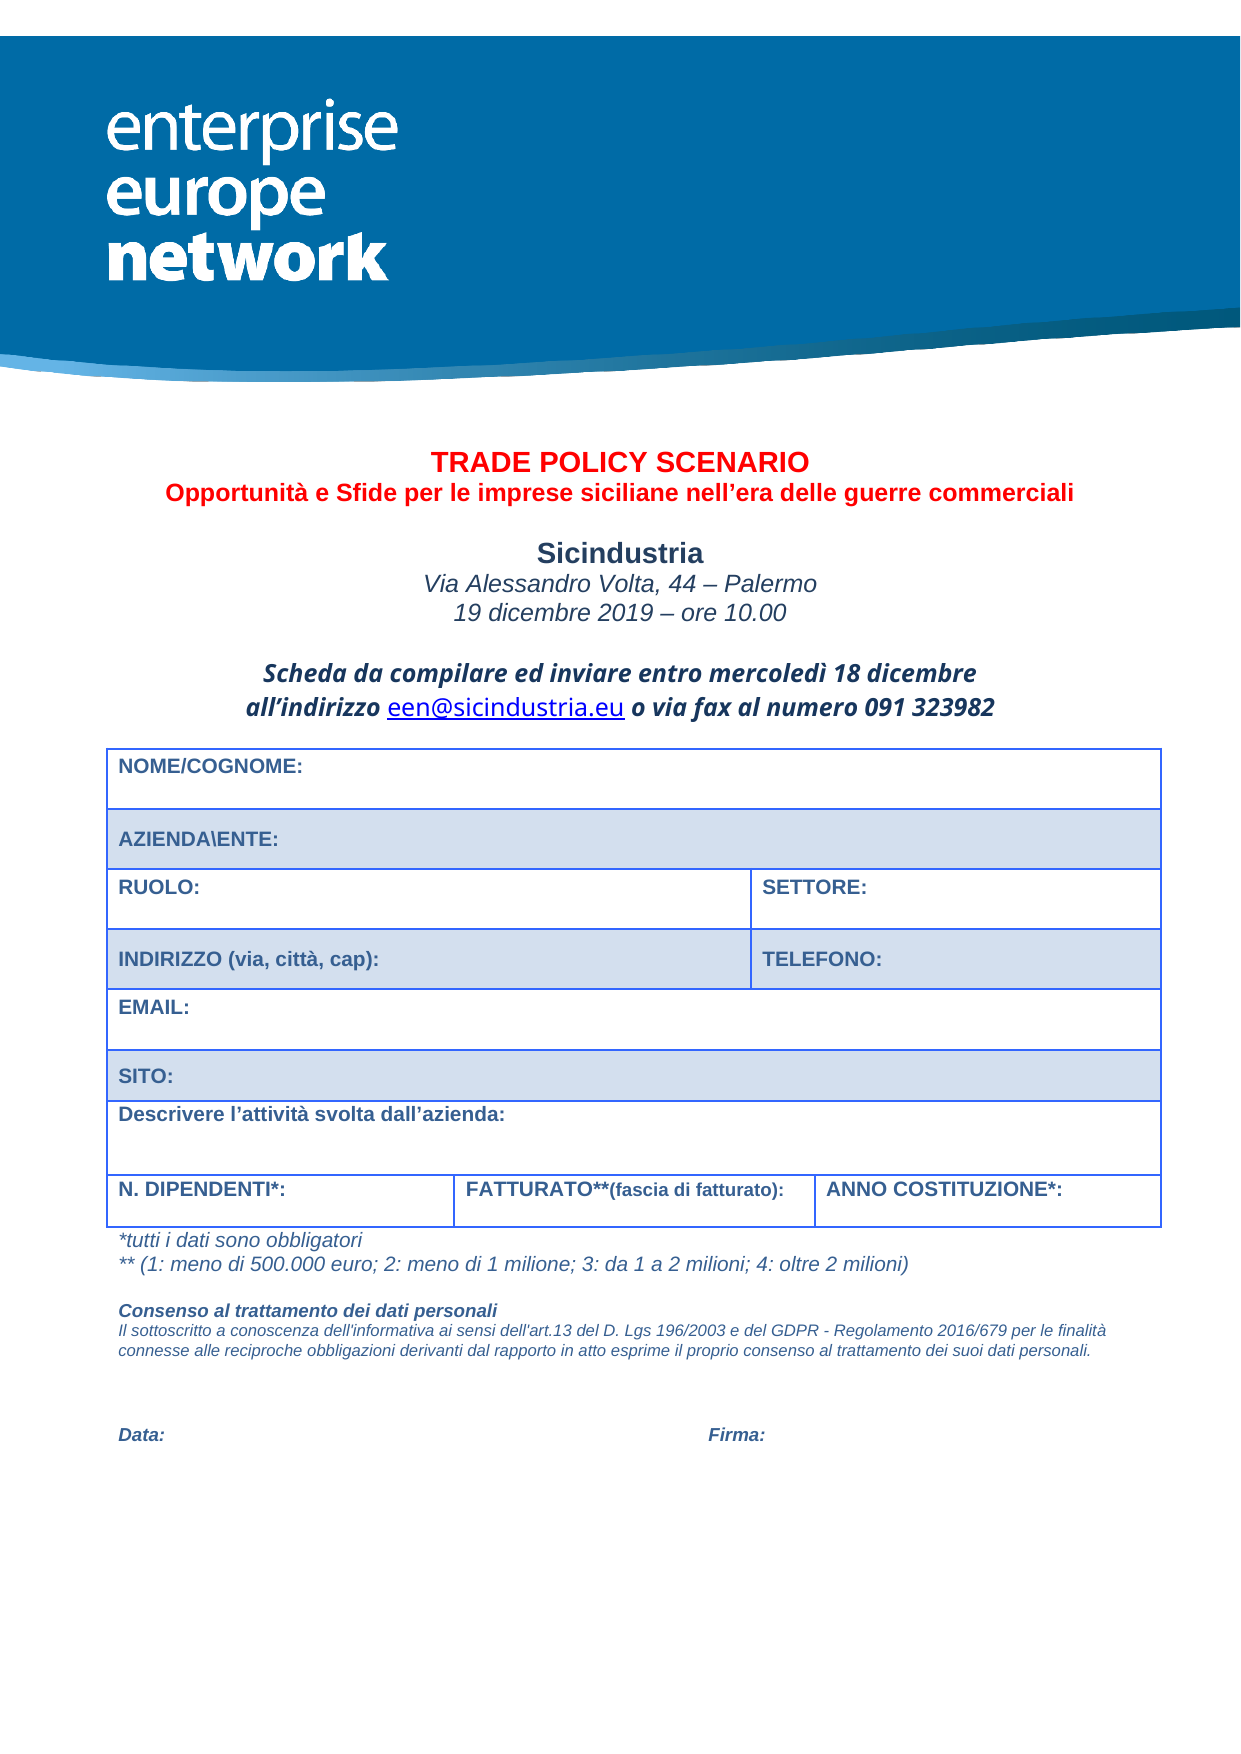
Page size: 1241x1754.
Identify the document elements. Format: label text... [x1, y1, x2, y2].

table_cell N. DIPENDENTI*: [108, 1176, 453, 1226]
text Data: Firma: [118, 1424, 1122, 1446]
picture [0, 36, 1241, 382]
text ** (1: meno di 500.000 euro; 2: meno di 1 milione; 3: da 2 milioni; 4: oltre 2 milioni) [118, 1252, 1122, 1276]
table_cell AZIENDA\ENTE: [108, 810, 1160, 868]
text Il sottoscritto a conoscenza dell'informativa ai sensi dell'art.13 del D. Lgs 196/2003 e del GDPR - Regolamento 2016/679 per le finalità connesse alle reciproche obbligazioni derivanti dal rapporto in atto esprime il proprio consenso al trattamento dei suoi dati personali. [118, 1321, 1122, 1359]
text *tutti i dati sono obbligatori [118, 1228, 1122, 1252]
table_cell TELEFONO: [752, 930, 1160, 988]
table_cell FATTURATO**(fascia di fatturato): [455, 1176, 814, 1226]
text TRADE POLICY SCENARIO [118, 444, 1122, 478]
text Scheda da compilare ed inviare entro mercoledì 18 dicembre [118, 627, 1122, 689]
text Consenso al trattamento dei dati personali [118, 1299, 1122, 1321]
subtitle all’indirizzo een@sicindustria.eu o via fax al numero 091 323982 [118, 689, 1122, 723]
table_cell INDIRIZZO (via, città, cap): [108, 930, 750, 988]
table_cell EMAIL: [108, 990, 1160, 1048]
table_header NOME/COGNOME: [108, 750, 1160, 808]
table_cell Descrivere l’attività svolta dall’azienda: [108, 1102, 1160, 1174]
table_cell RUOLO: [108, 870, 750, 928]
table_cell SITO: [108, 1051, 1160, 1100]
text Opportunità e Sfide per le imprese siciliane nell’era delle guerre commerciali [118, 478, 1122, 507]
table_cell ANNO COSTITUZIONE*: [816, 1176, 1160, 1226]
table_cell SETTORE: [752, 870, 1160, 928]
text Sicindustria Via Alessandro Volta, 44 – Palermo 19 dicembre 2019 – ore 10.00 [118, 536, 1122, 627]
